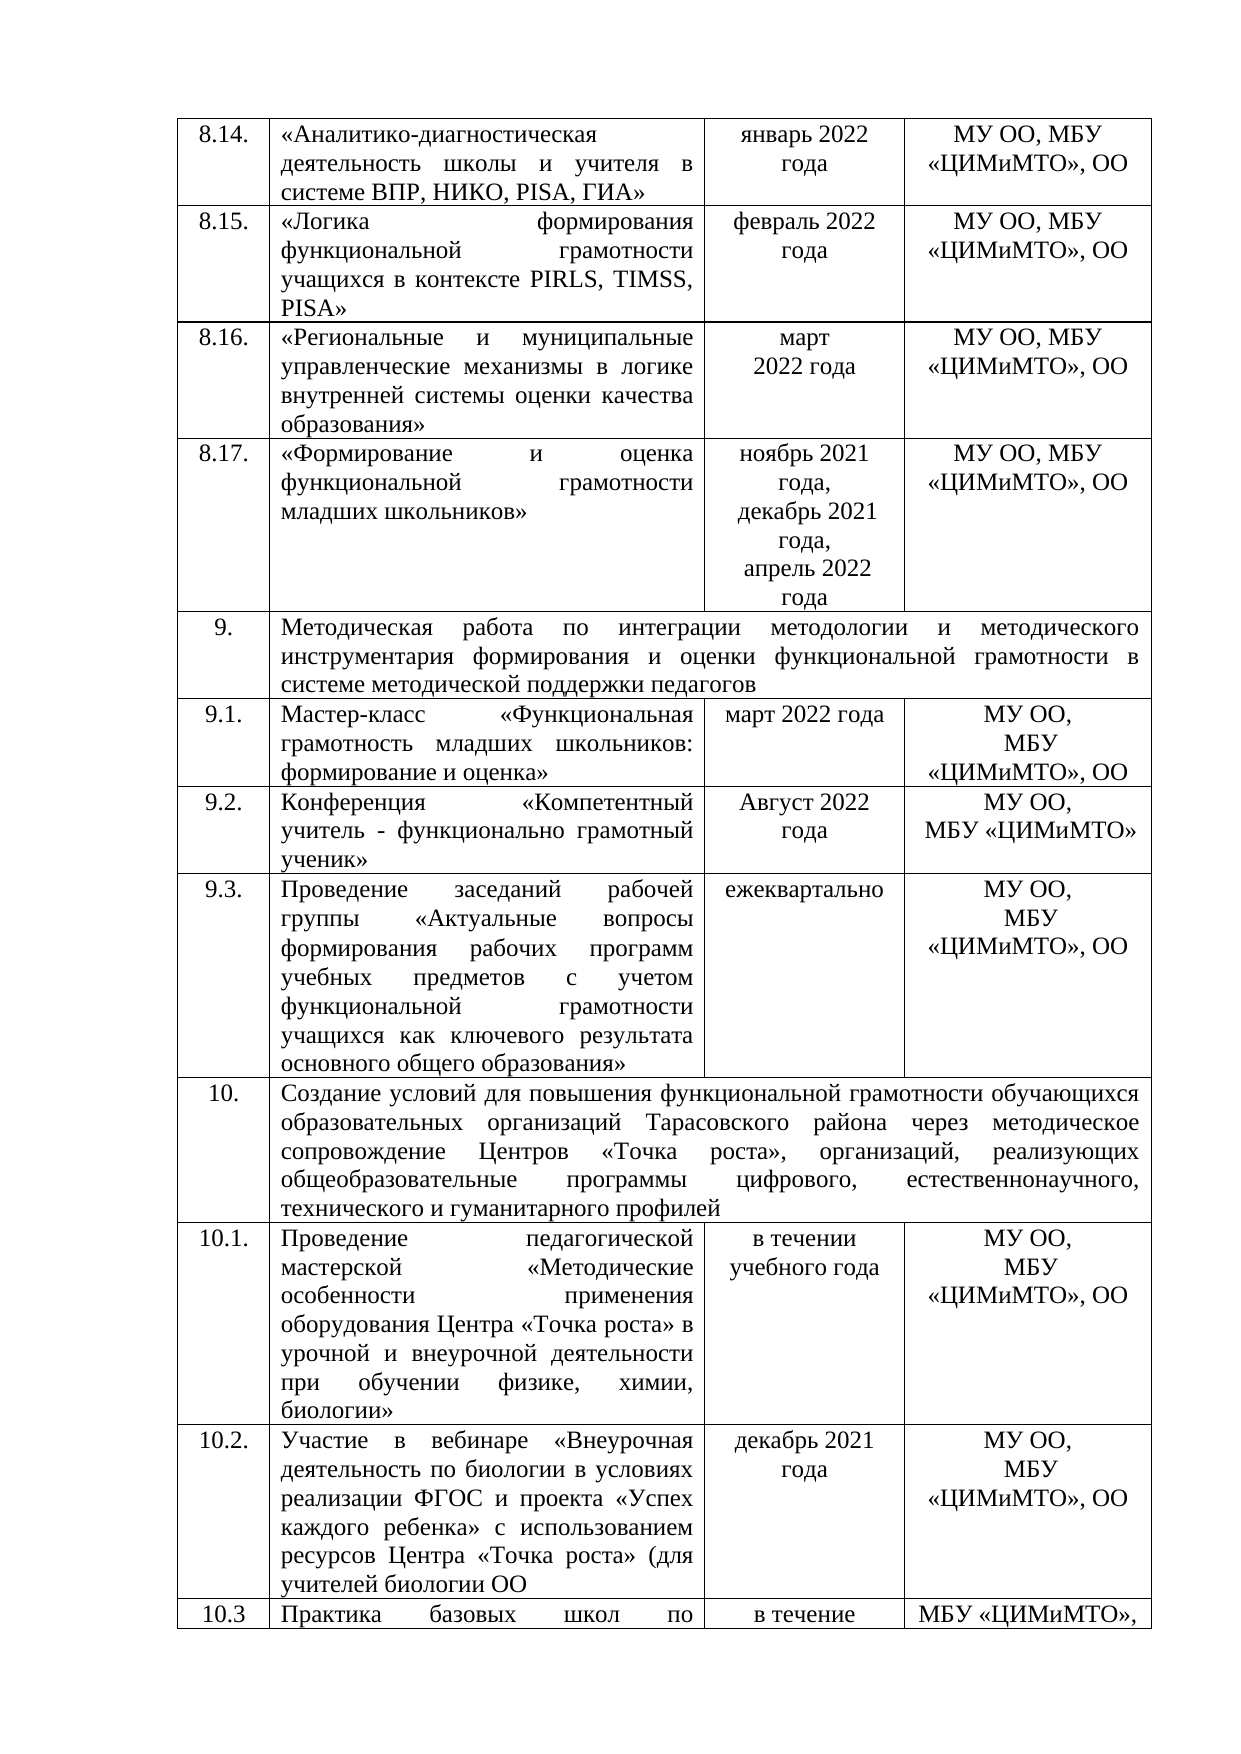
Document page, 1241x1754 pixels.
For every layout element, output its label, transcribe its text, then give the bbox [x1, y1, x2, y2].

table_cell МУ ОО, МБУ «ЦИМиМТО», ОО [905, 323, 1151, 437]
table_cell 8.16. [178, 323, 269, 437]
table_cell Участие в вебинаре «Внеурочная деятельность по биологии в условиях реализации ФГОС и проекта «Успех каждого ребенка» с использованием ресурсов Центра «Точка роста» (для учителей биологии ОО [270, 1425, 704, 1598]
table_cell «Региональные и муниципальные управленческие механизмы в логике внутренней системы оценки качества образования» [270, 323, 704, 437]
table_cell Проведение заседаний рабочей группы «Актуальные вопросы формирования рабочих программ учебных предметов с учетом функциональной грамотности учащихся как ключевого результата основного общего образования» [270, 874, 704, 1077]
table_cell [270, 1599, 704, 1628]
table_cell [705, 1599, 904, 1628]
table_cell ежеквартально [705, 874, 904, 1077]
table_cell 8.14. [178, 119, 269, 205]
table_cell «Формирование и оценка функциональной грамотности младших школьников» [270, 439, 704, 611]
table_cell Мастер-класс «Функциональная грамотность младших школьников: формирование и оценка» [270, 699, 704, 786]
table_cell МУ ОО, МБУ «ЦИМиМТО», ОО [905, 206, 1151, 321]
table_cell 9.3. [178, 874, 269, 1077]
table_cell 10.2. [178, 1425, 269, 1598]
table_cell декабрь 2021 года [705, 1425, 904, 1598]
table_cell МУ ОО, МБУ «ЦИМиМТО», ОО [905, 439, 1151, 611]
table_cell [905, 119, 1151, 205]
table_cell февраль 2022 года [705, 206, 904, 321]
table_cell 9. [178, 612, 269, 698]
table_cell ноябрь 2021 года, декабрь 2021 года, апрель 2022 года [705, 439, 904, 611]
table_cell в течении учебного года [705, 1223, 904, 1424]
table_cell Август 2022 года [705, 787, 904, 873]
table_cell МБУ «ЦИМиМТО», ОО [905, 1599, 1151, 1628]
table_cell Методическая работа по интеграции методологии и методического инструментария формирования и оценки функциональной грамотности в системе методической поддержки педагогов [270, 612, 1151, 698]
table_cell Конференция «Компетентный учитель - функционально грамотный ученик» [270, 787, 704, 873]
table_cell МУ ОО, МБУ «ЦИМиМТО», ОО [905, 699, 1151, 786]
table_cell МУ ОО, МБУ «ЦИМиМТО», ОО [905, 874, 1151, 1077]
table_cell март 2022 года [705, 699, 904, 786]
table_cell 10.1. [178, 1223, 269, 1424]
table_cell 8.15. [178, 206, 269, 321]
table_cell Проведение педагогической мастерской «Методические особенности применения оборудования Центра «Точка роста» в урочной и внеурочной деятельности при обучении физике, химии, биологии» [270, 1223, 704, 1424]
table_cell январь 2022 года [705, 119, 904, 205]
table_cell МУ ОО, МБУ «ЦИМиМТО», ОО [905, 1425, 1151, 1598]
table_cell МУ ОО, МБУ «ЦИМиМТО», ОО [905, 1223, 1151, 1424]
table_cell 9.1. [178, 699, 269, 786]
table_cell 9.2. [178, 787, 269, 873]
table_cell «Аналитико-диагностическая деятельность школы и учителя в системе ВПР, НИКО, PISA, ГИА» [270, 119, 704, 205]
table_cell Создание условий для повышения функциональной грамотности обучающихся образовательных организаций Тарасовского района через методическое сопровождение Центров «Точка роста», организаций, реализующих общеобразовательные программы цифрового, естественнонаучного, технического и гуманитарного профилей [270, 1078, 1151, 1222]
table_cell март 2022 года [705, 323, 904, 437]
table_cell МУ ОО, МБУ «ЦИМиМТО» [905, 787, 1151, 873]
table_cell «Логика формирования функциональной грамотности учащихся в контексте PIRLS, TIMSS, PISA» [270, 206, 704, 321]
table_cell 10. [178, 1078, 269, 1222]
table_cell 10.3 [178, 1599, 269, 1628]
table_cell 8.17. [178, 439, 269, 611]
